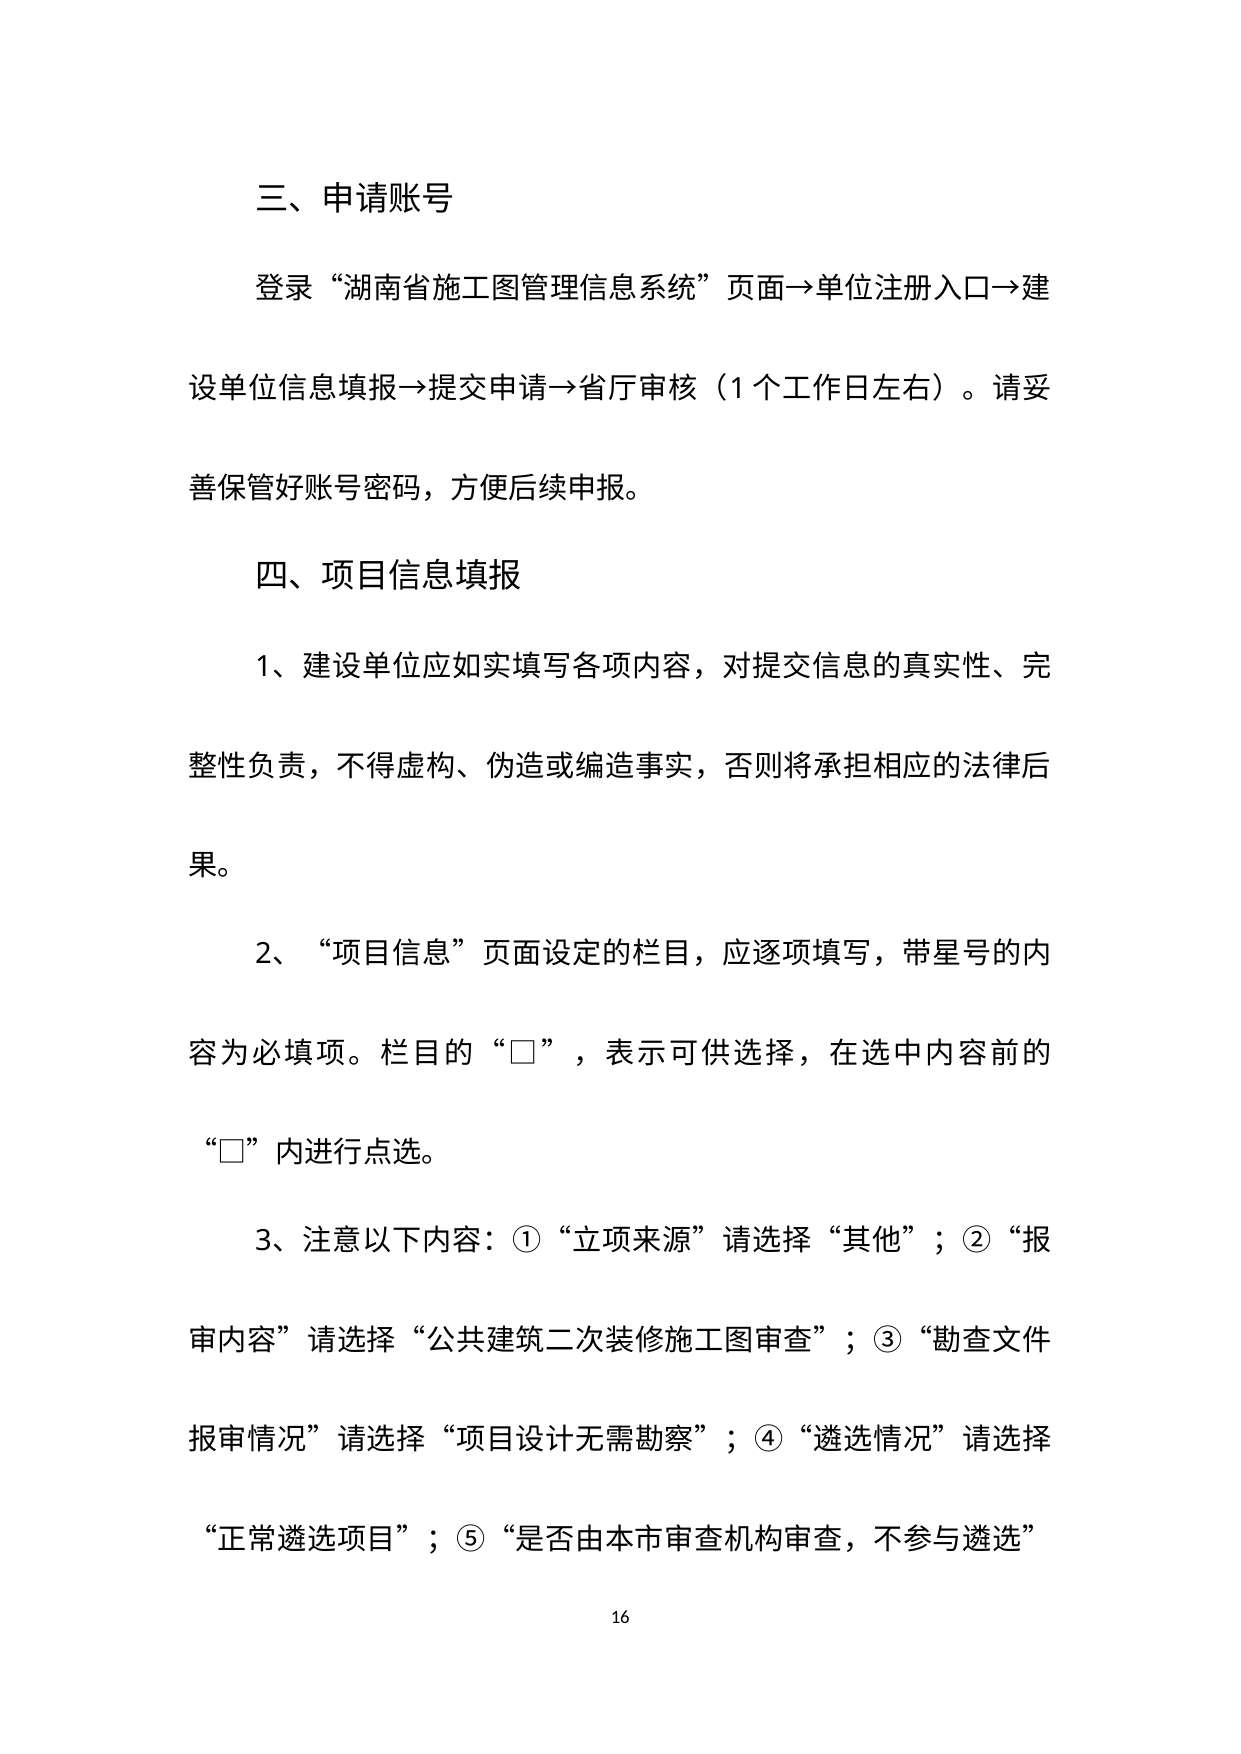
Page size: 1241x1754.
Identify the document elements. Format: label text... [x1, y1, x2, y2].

text 三、申请账号 [188, 162, 1052, 229]
text 2、“项目信息”页面设定的栏目，应逐项填写，带星号的内容为必填项。栏目的“□”，表示可供选择，在选中内容前的“□”内进行点选。 [188, 917, 1052, 1183]
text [188, 1204, 1052, 1570]
text 1、建设单位应如实填写各项内容，对提交信息的真实性、完整性负责，不得虚构、伪造或编造事实，否则将承担相应的法律后果。 [188, 631, 1052, 896]
text 登录“湖南省施工图管理信息系统”页面→单位注册入口→建设单位信息填报→提交申请→省厅审核（1个工作日左右）。请妥善保管好账号密码，方便后续申报。 [188, 253, 1052, 519]
text 四、项目信息填报 [188, 540, 1052, 606]
